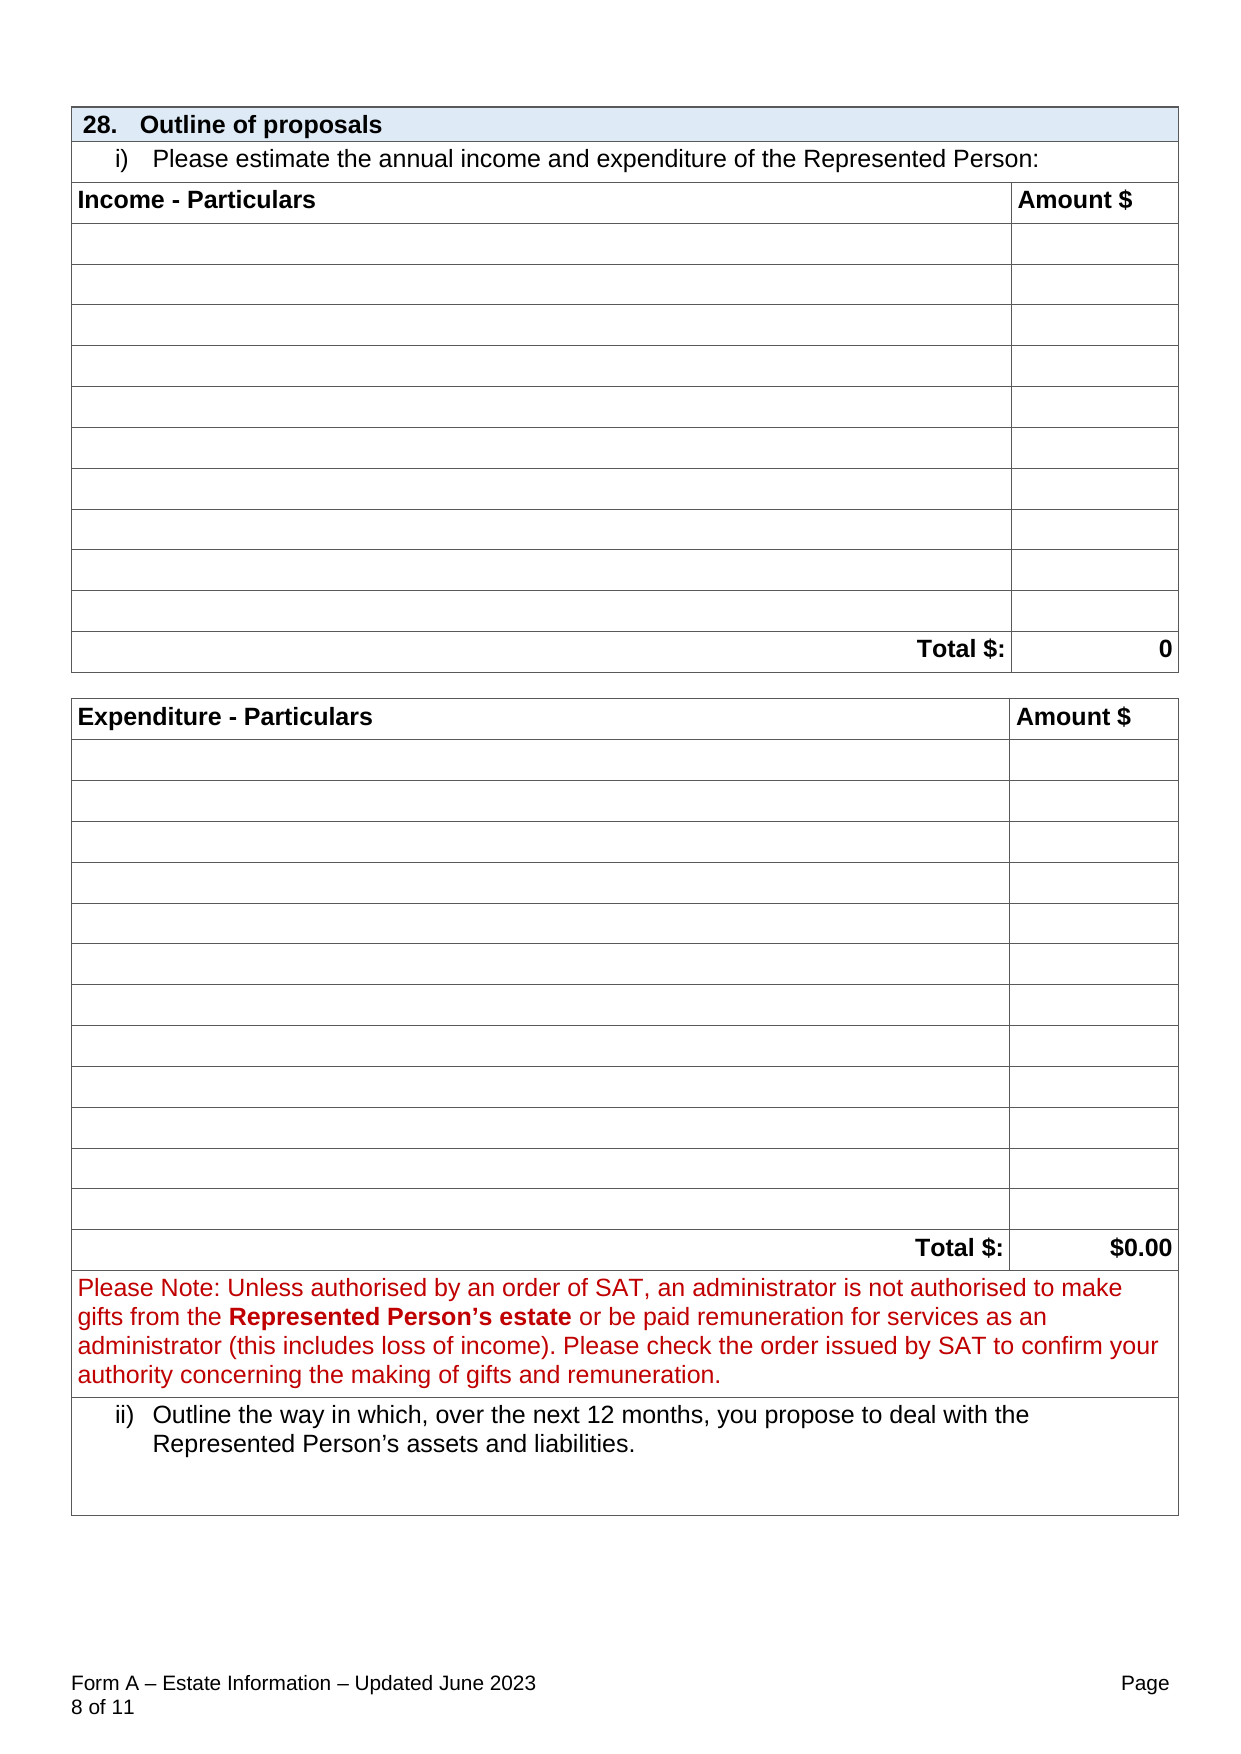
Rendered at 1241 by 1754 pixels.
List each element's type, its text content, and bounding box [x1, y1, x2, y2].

table_cell $0.00 [1010, 1230, 1178, 1270]
table_cell [72, 224, 1011, 263]
table_cell [72, 1189, 1009, 1229]
table_cell [1012, 265, 1178, 304]
table_cell [1012, 387, 1178, 427]
table_cell [1010, 822, 1178, 862]
table_cell [72, 740, 1009, 780]
table_cell [1012, 305, 1178, 345]
table_cell [1012, 428, 1178, 468]
table_cell [72, 591, 1011, 631]
table_cell [1010, 863, 1178, 902]
table_cell [72, 387, 1011, 427]
table_cell [1010, 1026, 1178, 1066]
table_header Outline of proposals [72, 108, 1178, 141]
table_cell [72, 1108, 1009, 1147]
table_cell [72, 550, 1011, 590]
table_cell [72, 822, 1009, 862]
table_cell [1010, 1108, 1178, 1147]
table_cell [1012, 510, 1178, 549]
table_cell [72, 1149, 1009, 1188]
table_cell [1010, 1067, 1178, 1107]
table_cell Income - Particulars [72, 183, 1011, 223]
table_cell [1012, 591, 1178, 631]
table_cell [1010, 1149, 1178, 1188]
table_cell [72, 781, 1009, 821]
table_cell Please estimate the annual income and expenditure of the Represented Person: [72, 142, 1178, 182]
table_cell [72, 265, 1011, 304]
table_cell [1010, 740, 1178, 780]
table_cell [72, 510, 1011, 549]
table_cell Outline the way in which, over the next 12 months, you propose to deal with the Represented Person’s assets and liabilities. [72, 1398, 1178, 1515]
table_cell [72, 469, 1011, 508]
table_cell [1010, 944, 1178, 984]
table_cell Total $: [72, 632, 1011, 672]
table_cell $ 0.00 [1012, 632, 1178, 672]
table_header Expenditure - Particulars [72, 699, 1009, 739]
table_cell [72, 944, 1009, 984]
table_cell [72, 985, 1009, 1025]
table_cell [1012, 469, 1178, 508]
table_cell [72, 428, 1011, 468]
table_cell [1010, 985, 1178, 1025]
table_cell Please Note: Unless authorised by an order of SAT, an administrator is not authorised to make gifts from the Represented Person’s estate or be paid remuneration for services as an administrator (this includes loss of income). Please check the order issued by SAT to confirm your authority concerning the making of gifts and remuneration. [72, 1271, 1178, 1397]
table_cell [72, 1026, 1009, 1066]
table_header Amount $ [1010, 699, 1178, 739]
table_cell [1012, 346, 1178, 386]
table_cell Amount $ [1012, 183, 1178, 223]
table_cell [1012, 224, 1178, 263]
table_cell [1010, 781, 1178, 821]
table_cell [1012, 550, 1178, 590]
table_cell [72, 1067, 1009, 1107]
table_cell [1010, 904, 1178, 943]
table_cell [72, 904, 1009, 943]
table_cell Total $: [72, 1230, 1009, 1270]
table_cell [1010, 1189, 1178, 1229]
table_cell [72, 346, 1011, 386]
table_cell [72, 305, 1011, 345]
table_cell [72, 863, 1009, 902]
